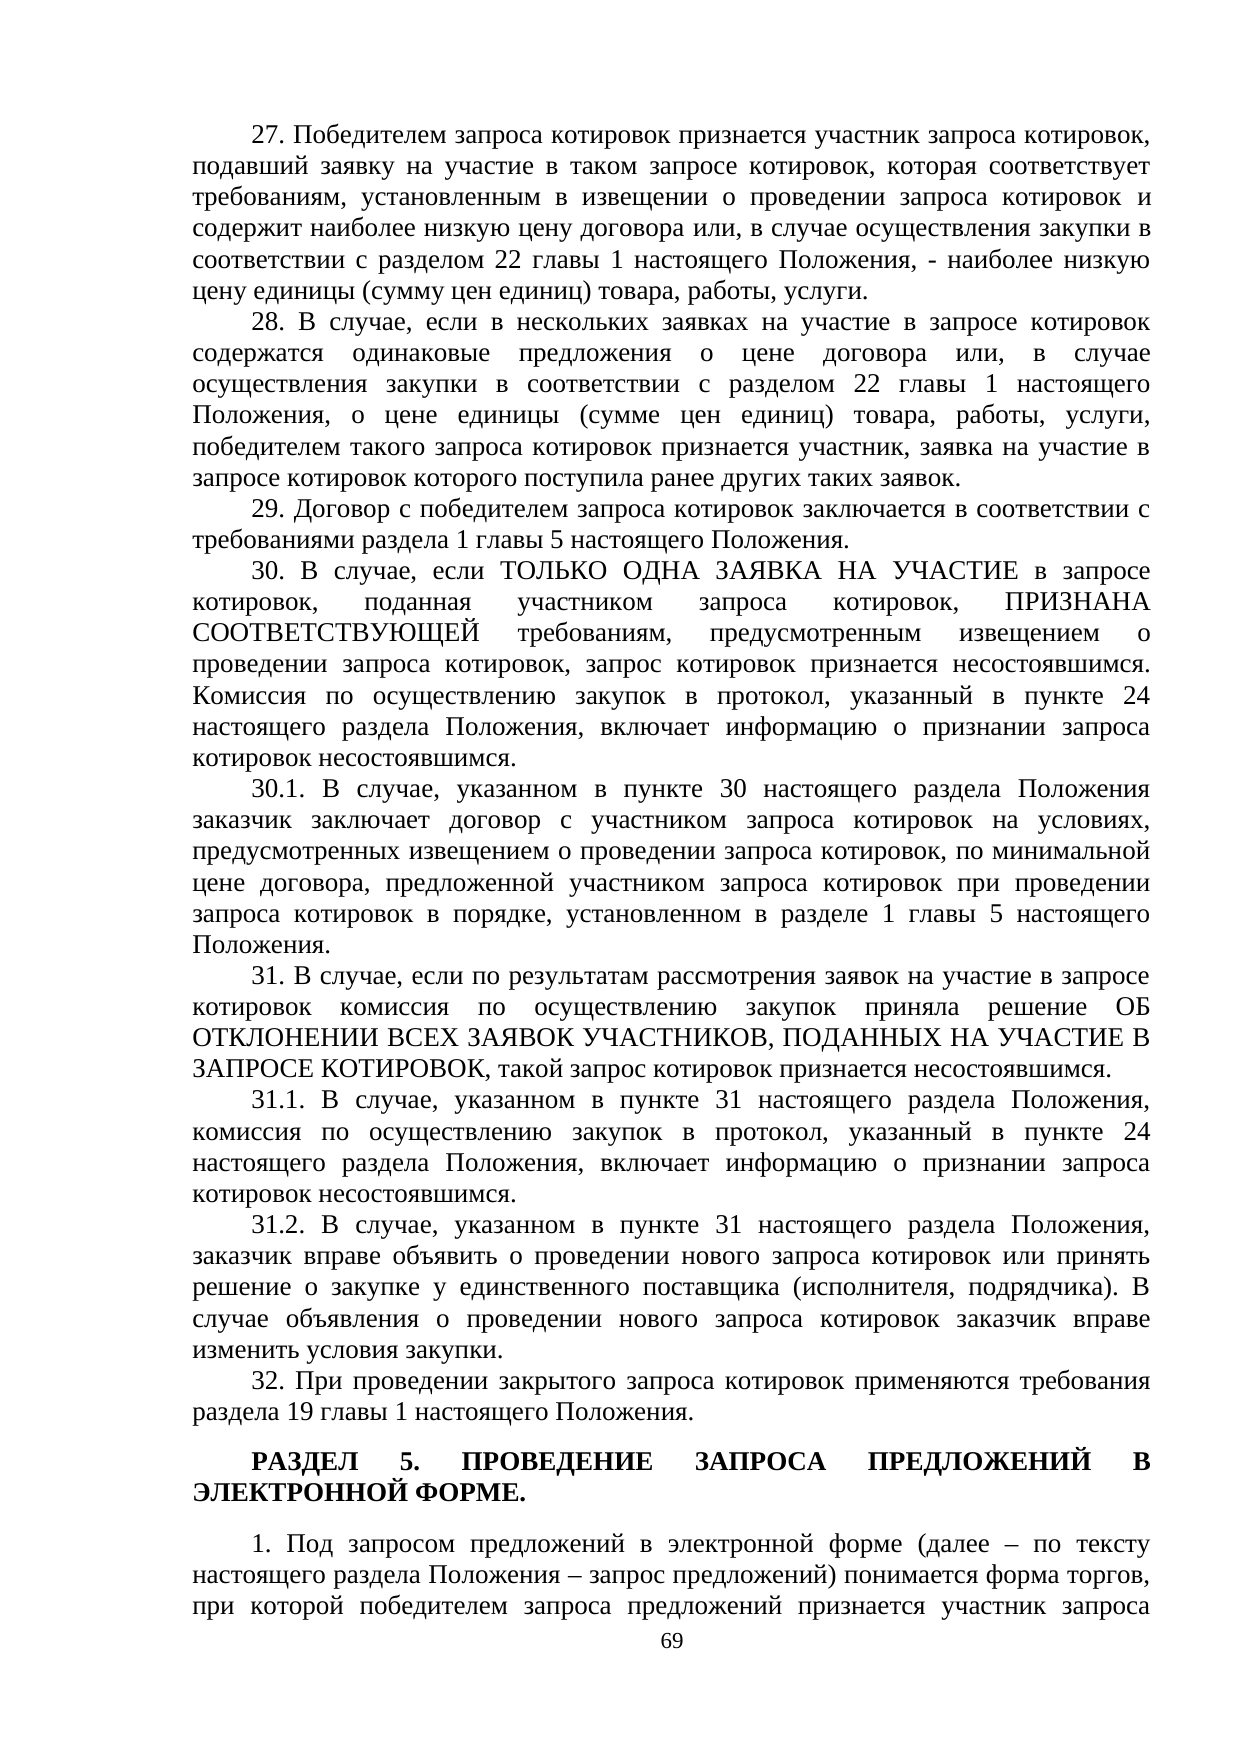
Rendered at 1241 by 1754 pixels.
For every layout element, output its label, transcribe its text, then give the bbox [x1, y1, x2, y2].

list 30.1. В случае, указанном в пункте 30 настоящего раздела Положения заказчик заключает договор с участником запроса котировок на условиях, предусмотренных извещением о проведении запроса котировок, по минимальной цене договора, предложенной участником запроса котировок при проведении запроса котировок в порядке, установленном в разделе 1 главы 5 настоящего Положения. [192, 772, 1152, 959]
text РАЗДЕЛ 5. ПРОВЕДЕНИЕ ЗАПРОСА ПРЕДЛОЖЕНИЙ В ЭЛЕКТРОННОЙ ФОРМЕ. [192, 1445, 1152, 1508]
text 32. При проведении закрытого запроса котировок применяются требования раздела 19 главы 1 настоящего Положения. [192, 1364, 1152, 1426]
text 27. Победителем запроса котировок признается участник запроса котировок, подавший заявку на участие в таком запросе котировок, которая соответствует требованиям, установленным в извещении о проведении запроса котировок и содержит наиболее низкую цену договора или, в случае осуществления закупки в соответствии с разделом 22 главы 1 настоящего Положения, - наиболее низкую цену единицы (сумму цен единиц) товара, работы, услуги. [192, 118, 1152, 305]
text 31. В случае, если по результатам рассмотрения заявок на участие в запросе котировок комиссия по осуществлению закупок приняла решение ОБ ОТКЛОНЕНИИ ВСЕХ ЗАЯВОК УЧАСТНИКОВ, ПОДАННЫХ НА УЧАСТИЕ В ЗАПРОСЕ КОТИРОВОК, такой запрос котировок признается несостоявшимся. [192, 959, 1152, 1084]
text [192, 1527, 1152, 1620]
text 28. В случае, если в нескольких заявках на участие в запросе котировок содержатся одинаковые предложения о цене договора или, в случае осуществления закупки в соответствии с разделом 22 главы 1 настоящего Положения, о цене единицы (сумме цен единиц) товара, работы, услуги, победителем такого запроса котировок признается участник, заявка на участие в запросе котировок которого поступила ранее других таких заявок. [192, 305, 1152, 492]
text 30. В случае, если ТОЛЬКО ОДНА ЗАЯВКА НА УЧАСТИЕ в запросе котировок, поданная участником запроса котировок, ПРИЗНАНА СООТВЕТСТВУЮЩЕЙ требованиям, предусмотренным извещением о проведении запроса котировок, запрос котировок признается несостоявшимся. Комиссия по осуществлению закупок в протокол, указанный в пункте 24 настоящего раздела Положения, включает информацию о признании запроса котировок несостоявшимся. [192, 554, 1152, 772]
text 29. Договор с победителем запроса котировок заключается в соответствии с требованиями раздела 1 главы 5 настоящего Положения. [192, 492, 1152, 554]
text 31.2. В случае, указанном в пункте 31 настоящего раздела Положения, заказчик вправе объявить о проведении нового запроса котировок или принять решение о закупке у единственного поставщика (исполнителя, подрядчика). В случае объявления о проведении нового запроса котировок заказчик вправе изменить условия закупки. [192, 1208, 1152, 1364]
text 31.1. В случае, указанном в пункте 31 настоящего раздела Положения, комиссия по осуществлению закупок в протокол, указанный в пункте 24 настоящего раздела Положения, включает информацию о признании запроса котировок несостоявшимся. [192, 1084, 1152, 1208]
